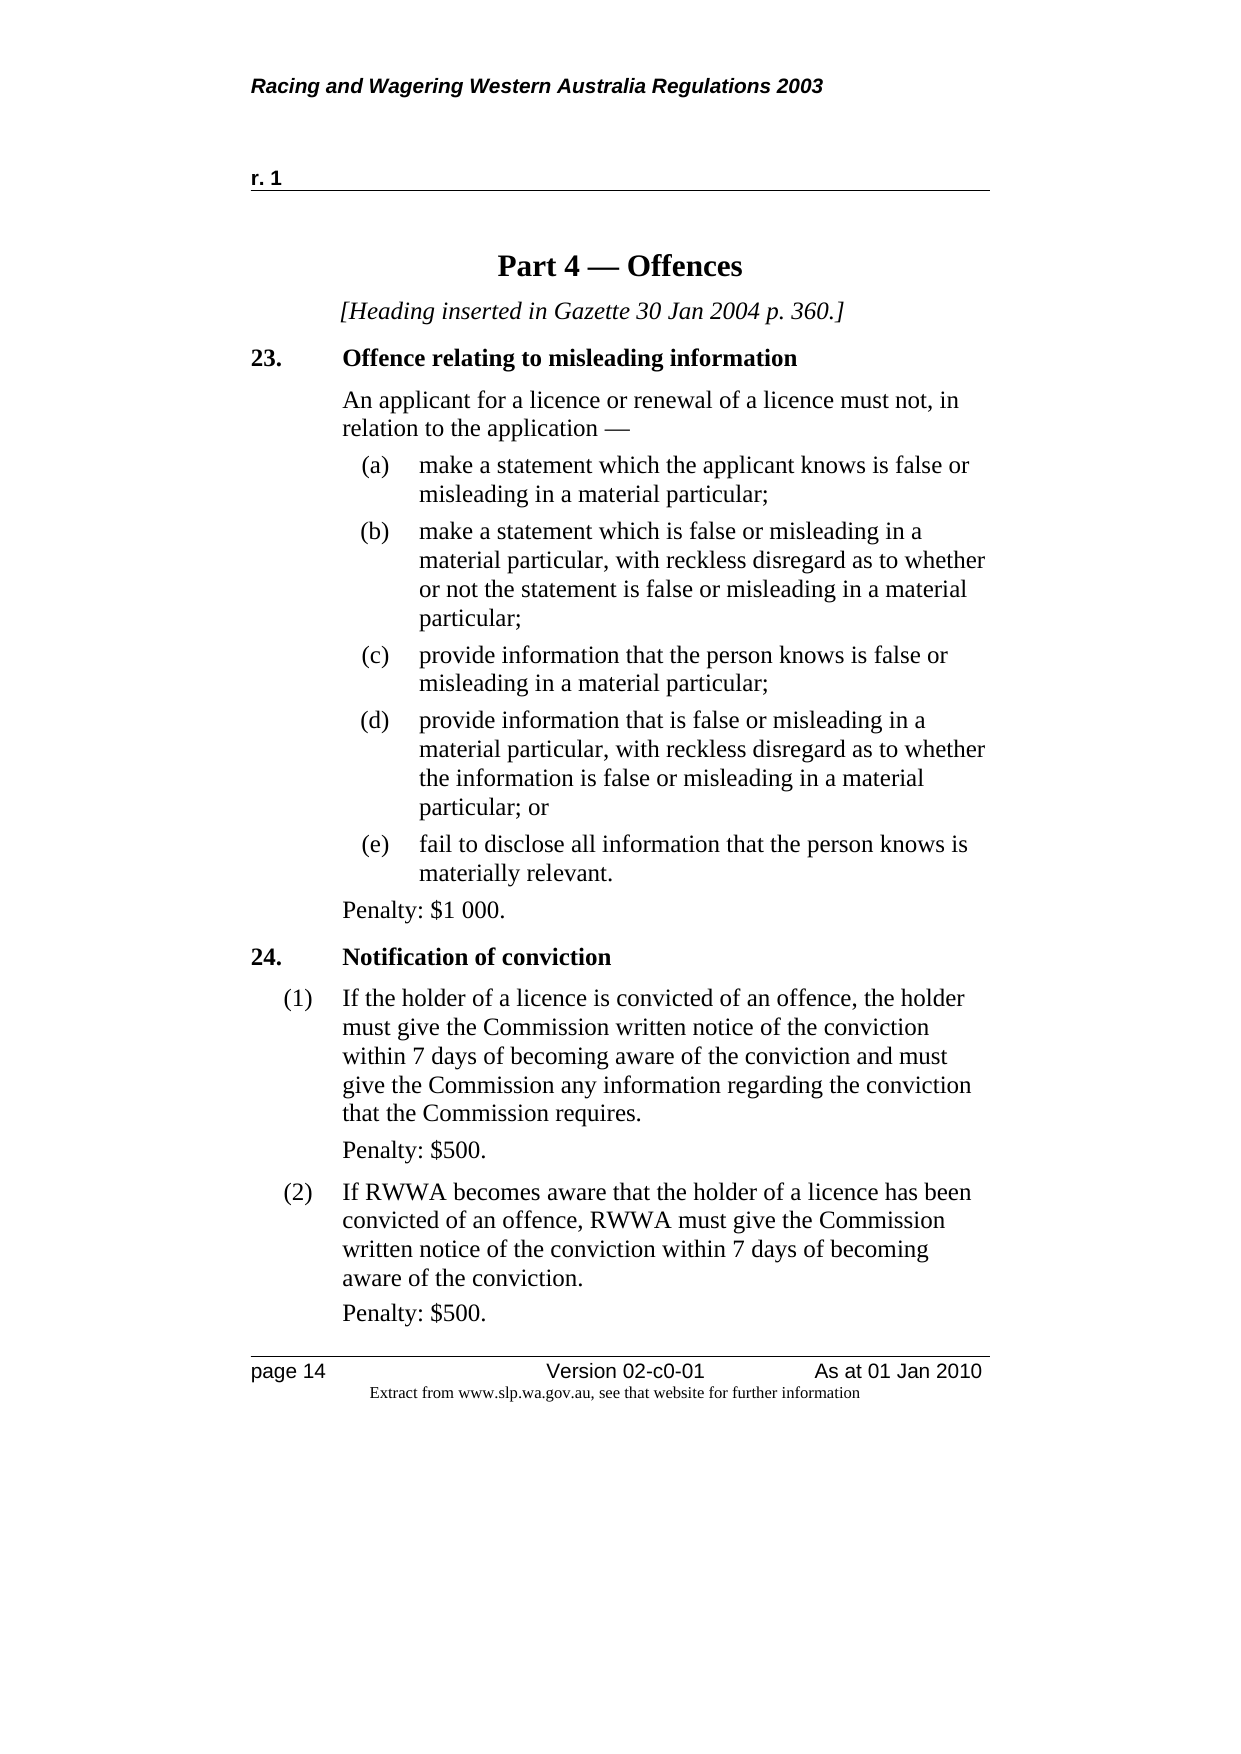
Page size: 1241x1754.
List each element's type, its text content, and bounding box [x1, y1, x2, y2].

text Penalty: $500. [251, 1136, 990, 1164]
text (e) fail to disclose all information that the person knows is materially relevant. [251, 829, 990, 886]
text (d) provide information that is false or misleading in a material particular, with reckless disregard as to whether the information is false or misleading in a material particular; or [251, 706, 990, 821]
subtitle Part 4 — Offences [251, 247, 990, 283]
text An applicant for a licence or renewal of a licence must not, in relation to the application — [251, 385, 990, 442]
text (a) make a statement which the applicant knows is false or misleading in a material particular; [251, 451, 990, 508]
subtitle 24. Notification of conviction [251, 942, 990, 971]
text (2) If RWWA becomes aware that the holder of a licence has been convicted of an offence, RWWA must give the Commission written notice of the conviction within 7 days of becoming aware of the conviction. [251, 1177, 990, 1292]
text (b) make a statement which is false or misleading in a material particular, with reckless disregard as to whether or not the statement is false or misleading in a material particular; [251, 516, 990, 631]
subtitle 23. Offence relating to misleading information [251, 343, 990, 372]
text (1) If the holder of a licence is convicted of an offence, the holder must give the Commission written notice of the conviction within 7 days of becoming aware of the conviction and must give the Commission any information regarding the conviction that the Commission requires. [251, 983, 990, 1127]
subtitle [Heading inserted in Gazette 30 Jan 2004 p. 360.] [251, 296, 990, 325]
text (c) provide information that the person knows is false or misleading in a material particular; [251, 640, 990, 697]
text Penalty: $500. [251, 1298, 990, 1327]
text Penalty: $1 000. [251, 895, 990, 923]
